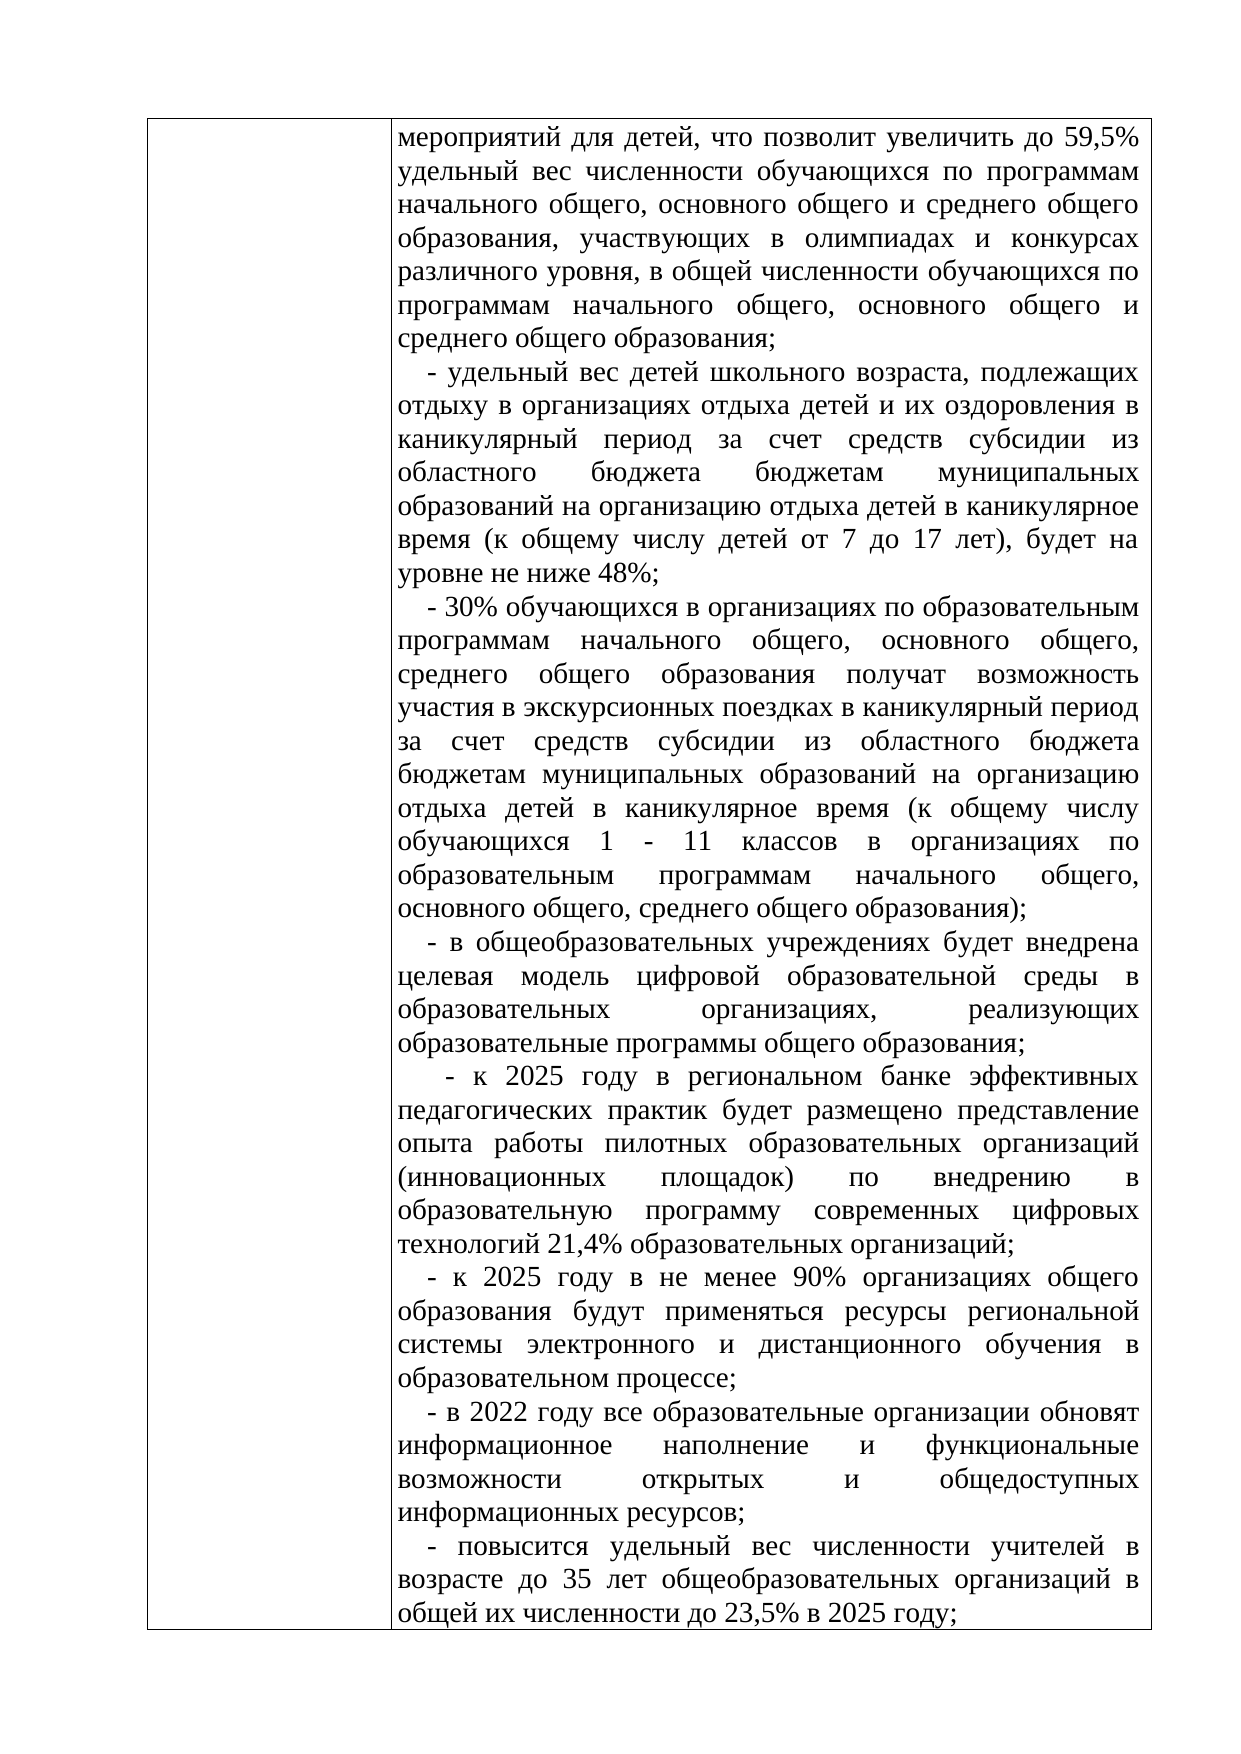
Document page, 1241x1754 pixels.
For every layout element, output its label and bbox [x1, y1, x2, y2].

table_cell [148, 119, 391, 1628]
table_cell [392, 119, 1151, 1628]
